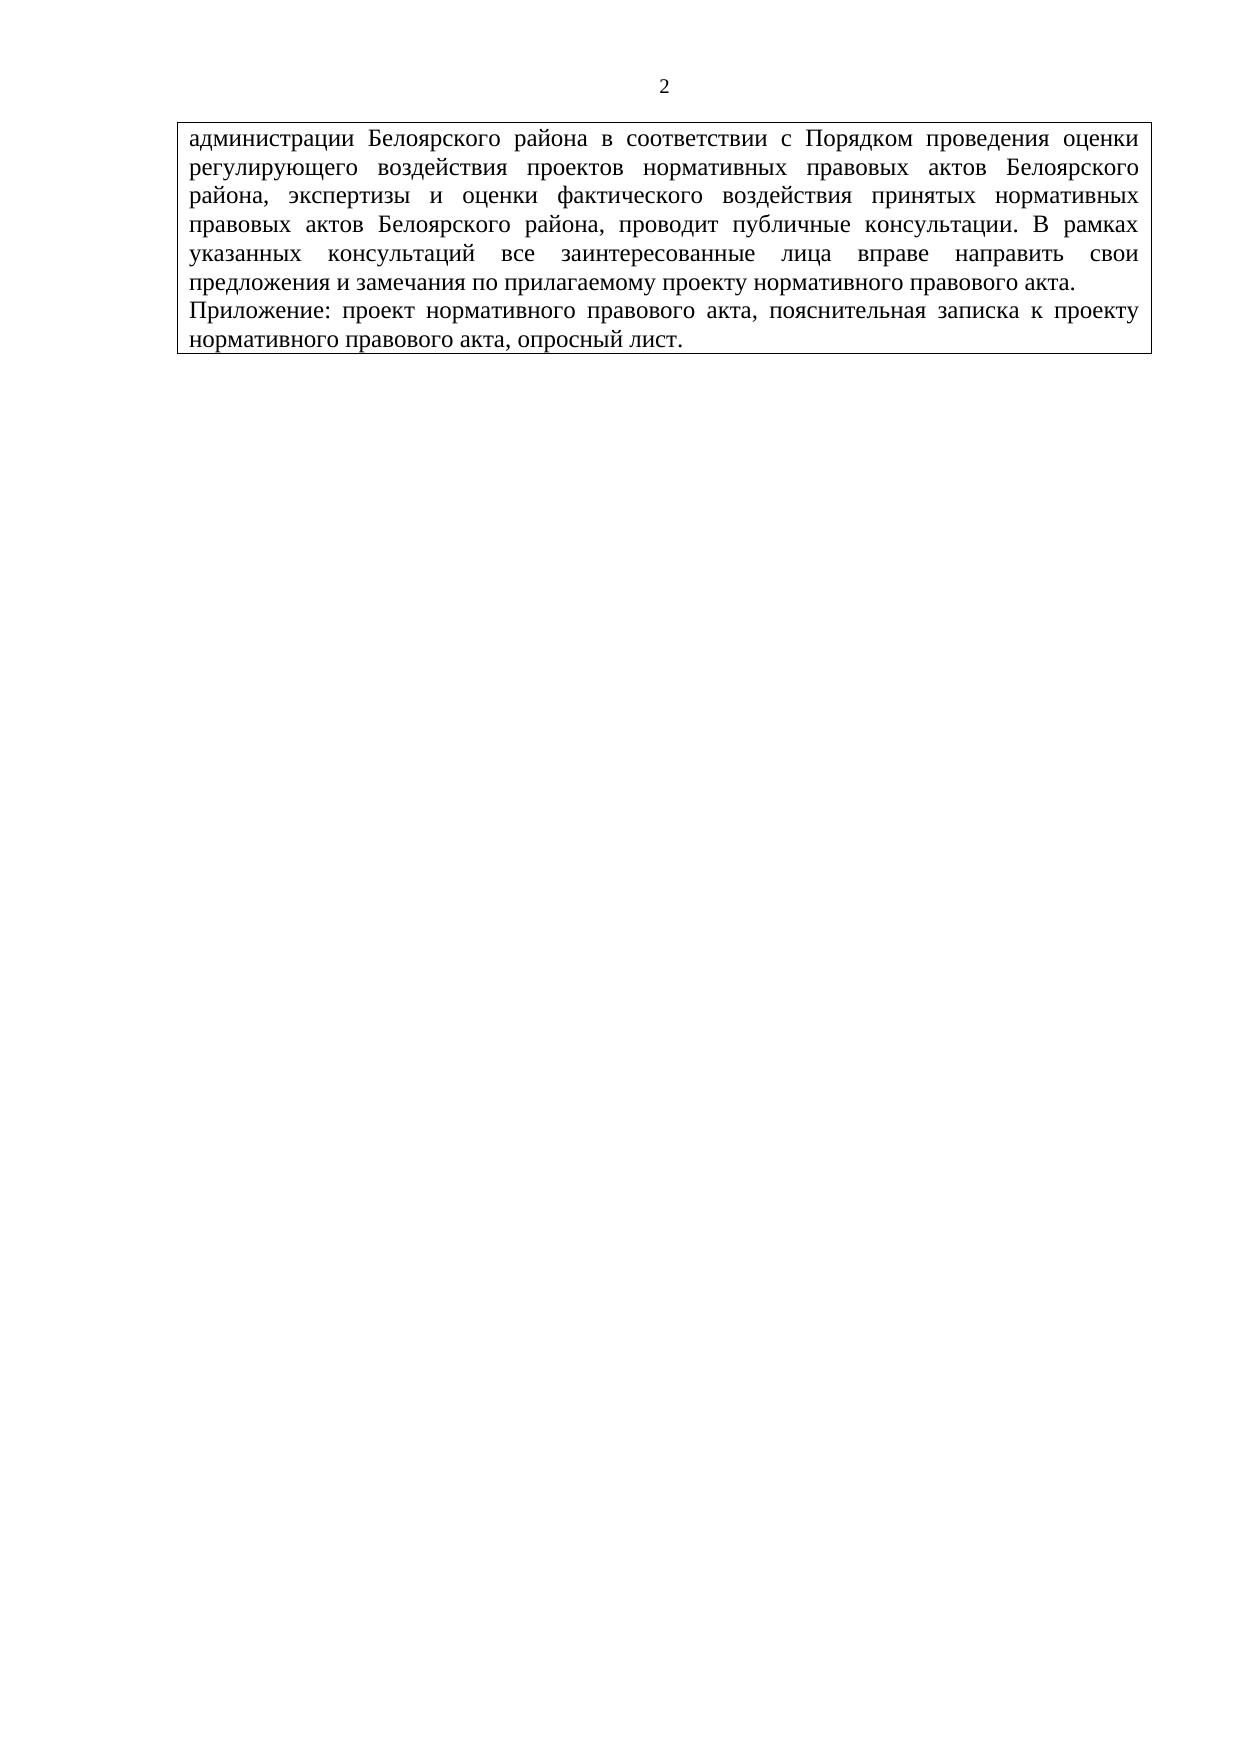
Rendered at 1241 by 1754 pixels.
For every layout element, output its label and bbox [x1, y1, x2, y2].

table_header [178, 123, 1151, 353]
